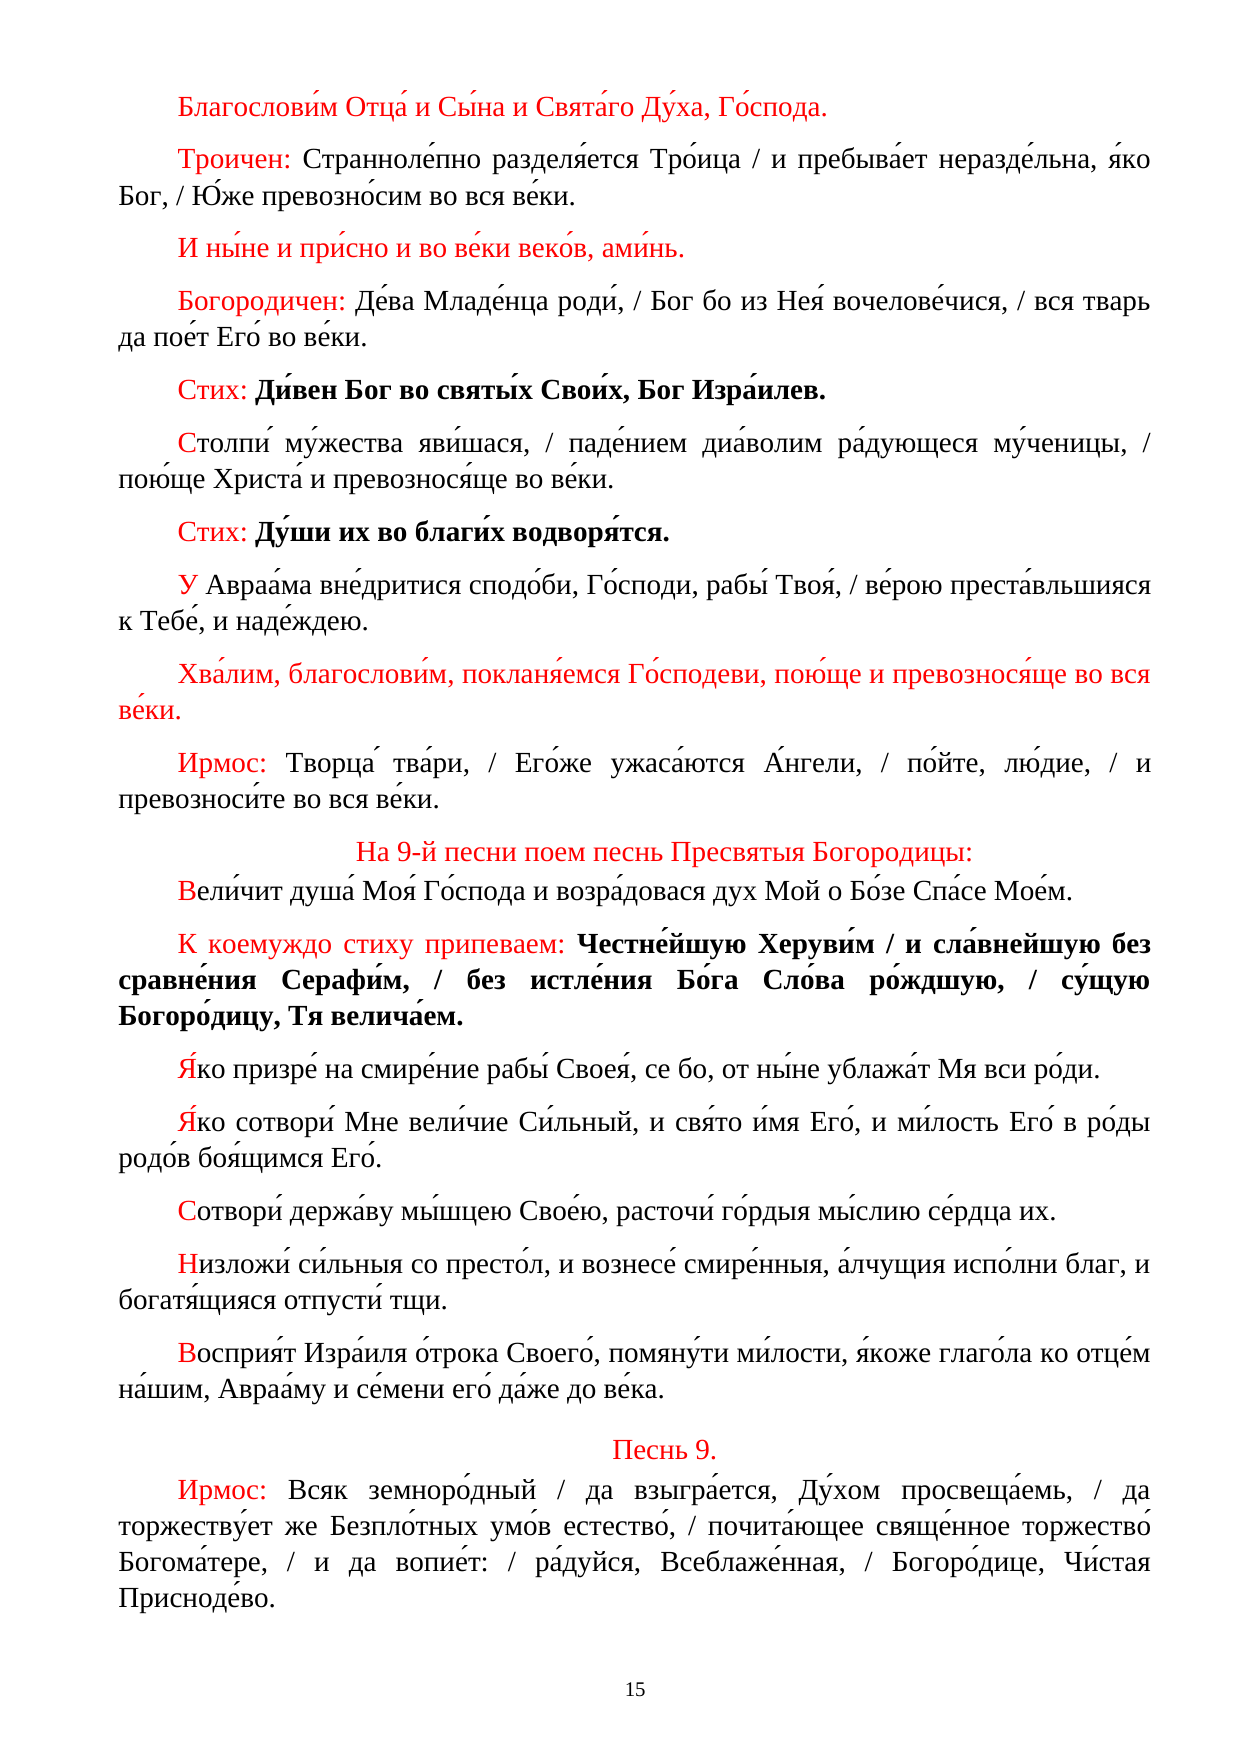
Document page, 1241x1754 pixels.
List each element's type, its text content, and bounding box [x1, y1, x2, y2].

text И ны́не и при́сно и во ве́ки веко́в, ами́нь. [118, 230, 1152, 264]
text Благослови́м Отца́ и Сы́на и Свята́го Ду́ха, Го́спода. [118, 89, 1152, 122]
text Сотвори́ держа́ву мы́шцею Свое́ю, расточи́ го́рдыя мы́слию се́рдца их. [118, 1193, 1152, 1227]
text Вели́чит душа́ Моя́ Го́спода и возра́довася дух Мой о Бо́зе Спа́се Мое́м. [118, 873, 1152, 907]
text Богородичен: Де́ва Младе́нца роди́, / Бог бо из Нея́ вочелове́чися, / вся тварь да пое́т Его́ во ве́ки. [118, 283, 1152, 353]
text К коемуждо стиху припеваем: Честне́йшую Херуви́м / и сла́внейшую без сравне́ния Серафи́м, / без истле́ния Бо́га Сло́ва ро́ждшую, / су́щую Богоро́дицу, Тя велича́ем. [118, 926, 1152, 1032]
text Восприя́т Изра́иля о́трока Своего́, помяну́ти ми́лости, я́коже глаго́ла ко отце́м на́шим, Авраа́му и се́мени его́ да́же до ве́ка. [118, 1335, 1152, 1404]
text Низложи́ си́льныя со престо́л, и вознесе́ смире́нныя, а́лчущия испо́лни благ, и богатя́щияся отпусти́ тщи. [118, 1246, 1152, 1316]
text Стих: Ди́вен Бог во святы́х Свои́х, Бог Изра́илев. [118, 372, 1152, 406]
text Хва́лим, благослови́м, покланя́емся Го́сподеви, пою́ще и превознося́ще во вся ве́ки. [118, 656, 1152, 725]
text Я́ко сотвори́ Мне вели́чие Си́льный, и свя́то и́мя Его́, и ми́лость Его́ в ро́ды родо́в боя́щимся Его́. [118, 1104, 1152, 1174]
text Троичен: Странноле́пно разделя́ется Тро́ица / и пребыва́ет неразде́льна, я́ко Бог, / Ю́же превозно́сим во вся ве́ки. [118, 141, 1152, 211]
text Ирмос: Творца́ тва́ри, / Его́же ужаса́ются А́нгели, / по́йте, лю́дие, / и превозноси́те во вся ве́ки. [118, 745, 1152, 814]
text Столпи́ му́жества яви́шася, / паде́нием диа́волим ра́дующеся му́ченицы, / пою́ще Христа́ и превознося́ще во ве́ки. [118, 425, 1152, 495]
subtitle Песнь 9. [118, 1432, 1152, 1466]
text Я́ко призре́ на смире́ние рабы́ Своея́, се бо, от ны́не ублажа́т Мя вси ро́ди. [118, 1051, 1152, 1085]
subtitle На 9-й песни поем песнь Пресвятыя Богородицы: [118, 834, 1152, 867]
text У Авраа́ма вне́дритися сподо́би, Го́споди, рабы́ Твоя́, / ве́рою преста́вльшияся к Тебе́, и наде́ждею. [118, 567, 1152, 636]
text Стих: Ду́ши их во благи́х водворя́тся. [118, 514, 1152, 547]
text Ирмос: Всяк земноро́дный / да взыгра́ется, Ду́хом просвеща́емь, / да торжеству́ет же Безпло́тных умо́в естество́, / почита́ющее свяще́нное торжество́ Богома́тере, / и да вопие́т: / ра́дуйся, Всеблаже́нная, / Богоро́дице, Чи́стая Присноде́во. [118, 1472, 1152, 1614]
